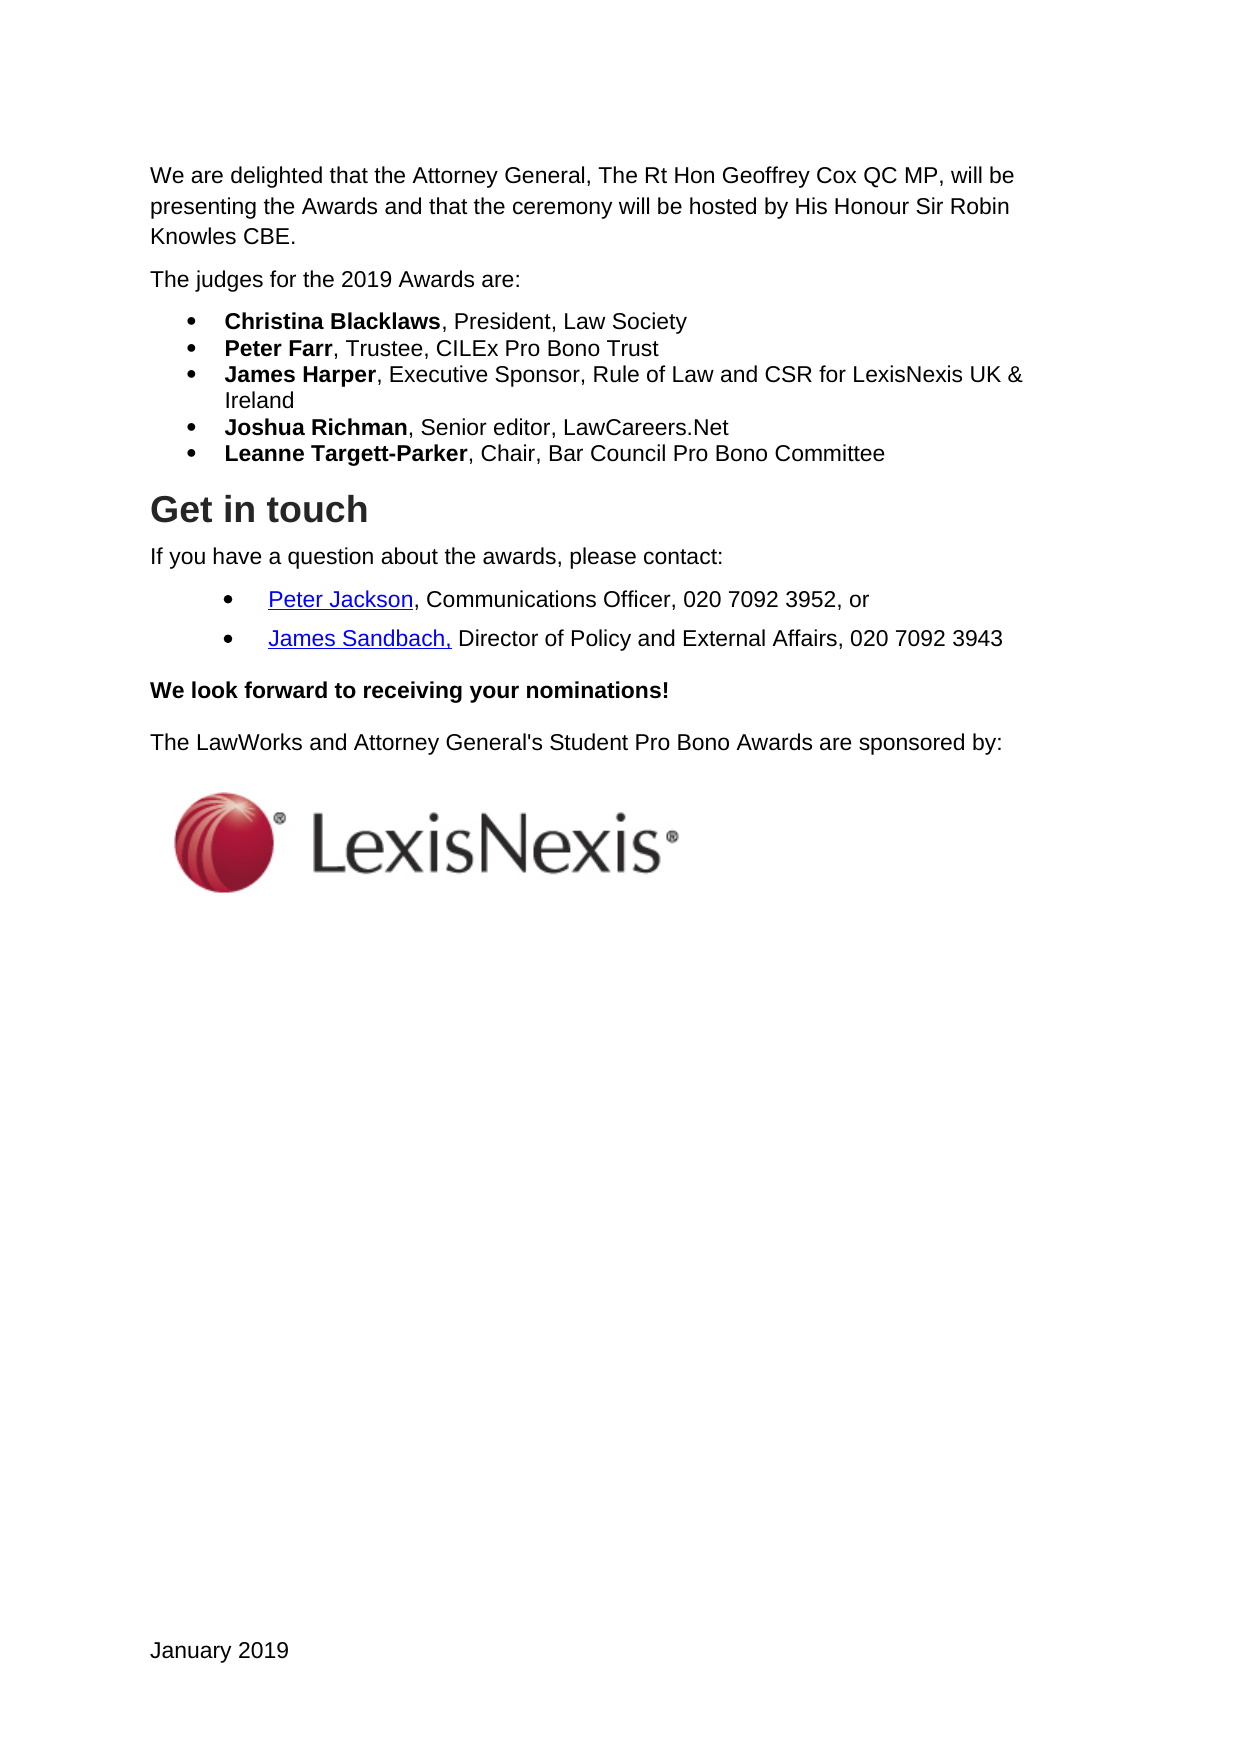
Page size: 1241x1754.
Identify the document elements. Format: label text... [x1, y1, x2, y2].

list Christina Blacklaws, President, Law Society [187, 308, 1090, 335]
text We are delighted that the Attorney General, The Rt Hon Geoffrey Cox QC MP, will be presenting the Awards and that the ceremony will be hosted by His Honour Sir Robin Knowles CBE. [150, 162, 1090, 249]
list James Sandbach, Director of Policy and External Affairs, 020 7092 3943 [224, 625, 1090, 652]
subtitle Get in touch [150, 487, 1090, 530]
list Leanne Targett-Parker, Chair, Bar Council Pro Bono Committee [187, 440, 1090, 466]
text If you have a question about the awards, please contact: [150, 543, 1090, 569]
text The LawWorks and Attorney General's Student Pro Bono Awards are sponsored by: [150, 729, 1090, 756]
picture [150, 772, 702, 919]
text We look forward to receiving your nominations! [150, 677, 1090, 704]
list Peter Jackson, Communications Officer, 020 7092 3952, or [224, 586, 1090, 612]
list Peter Farr, Trustee, CILEx Pro Bono Trust [187, 335, 1090, 361]
text The judges for the 2019 Awards are: [150, 266, 1090, 292]
list Joshua Richman, Senior editor, LawCareers.Net [187, 414, 1090, 440]
list James Harper, Executive Sponsor, Rule of Law and CSR for LexisNexis UK & Ireland [187, 361, 1090, 414]
